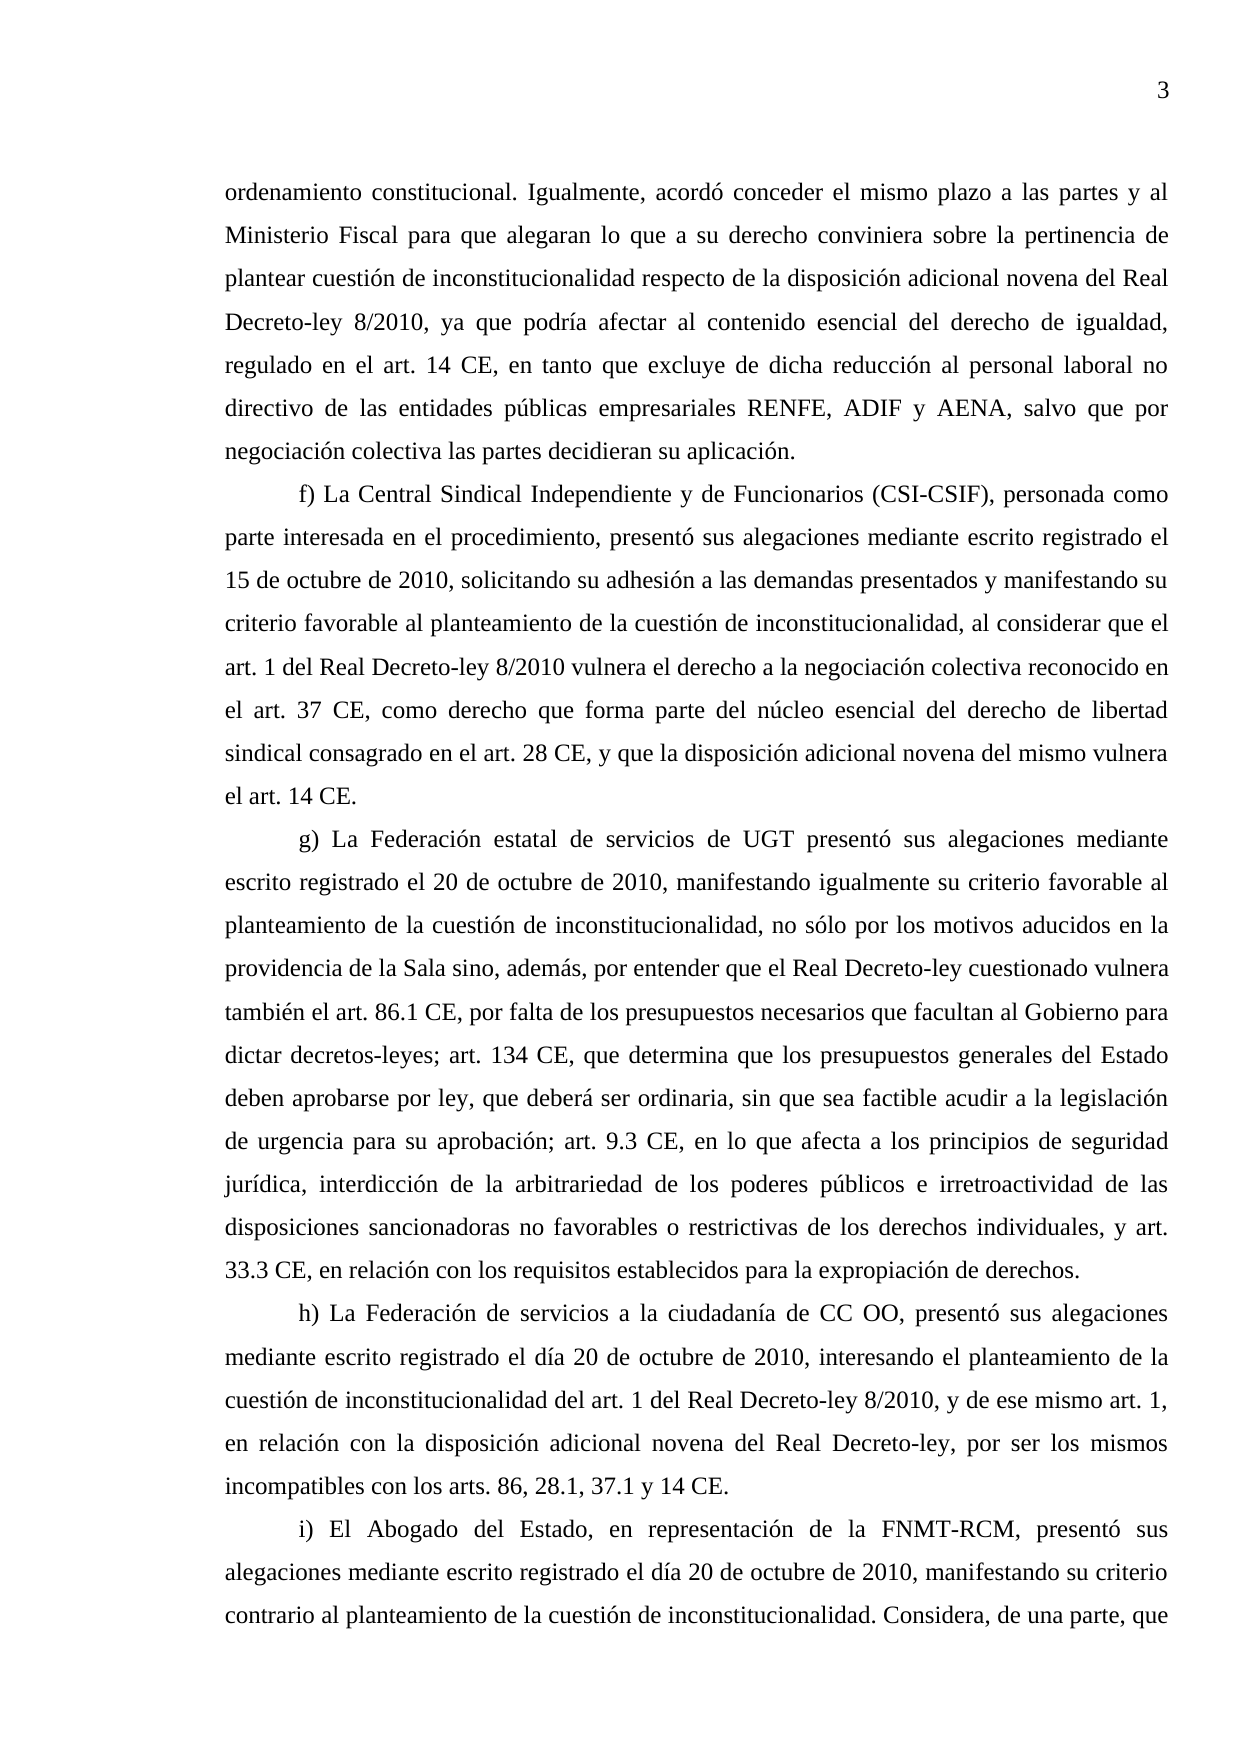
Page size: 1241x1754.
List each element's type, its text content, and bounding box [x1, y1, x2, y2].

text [224, 1514, 1169, 1629]
text g) La Federación estatal de servicios de UGT presentó sus alegaciones mediante escrito registrado el 20 de octubre de 2010, manifestando igualmente su criterio favorable al planteamiento de la cuestión de inconstitucionalidad, no sólo por los motivos aducidos en la providencia de la Sala sino, además, por entender que el Real Decreto-ley cuestionado vulnera también el art. 86.1 CE, por falta de los presupuestos necesarios que facultan al Gobierno para dictar decretos-leyes; art. 134 CE, que determina que los presupuestos generales del Estado deben aprobarse por ley, que deberá ser ordinaria, sin que sea factible acudir a la legislación de urgencia para su aprobación; art. 9.3 CE, en lo que afecta a los principios de seguridad jurídica, interdicción de la arbitrariedad de los poderes públicos e irretroactividad de las disposiciones sancionadoras no favorables o restrictivas de los derechos individuales, y art. 33.3 CE, en relación con los requisitos establecidos para la expropiación de derechos. [224, 824, 1169, 1284]
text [224, 177, 1169, 465]
text f) La Central Sindical Independiente y de Funcionarios (CSI-CSIF), personada como parte interesada en el procedimiento, presentó sus alegaciones mediante escrito registrado el 15 de octubre de 2010, solicitando su adhesión a las demandas presentados y manifestando su criterio favorable al planteamiento de la cuestión de inconstitucionalidad, al considerar que el art. 1 del Real Decreto-ley 8/2010 vulnera el derecho a la negociación colectiva reconocido en el art. 37 CE, como derecho que forma parte del núcleo esencial del derecho de libertad sindical consagrado en el art. 28 CE, y que la disposición adicional novena del mismo vulnera el art. 14 CE. [224, 479, 1169, 810]
text h) La Federación de servicios a la ciudadanía de CC OO, presentó sus alegaciones mediante escrito registrado el día 20 de octubre de 2010, interesando el planteamiento de la cuestión de inconstitucionalidad del art. 1 del Real Decreto-ley 8/2010, y de ese mismo art. 1, en relación con la disposición adicional novena del Real Decreto-ley, por ser los mismos incompatibles con los arts. 86, 28.1, 37.1 y 14 CE. [224, 1298, 1169, 1500]
